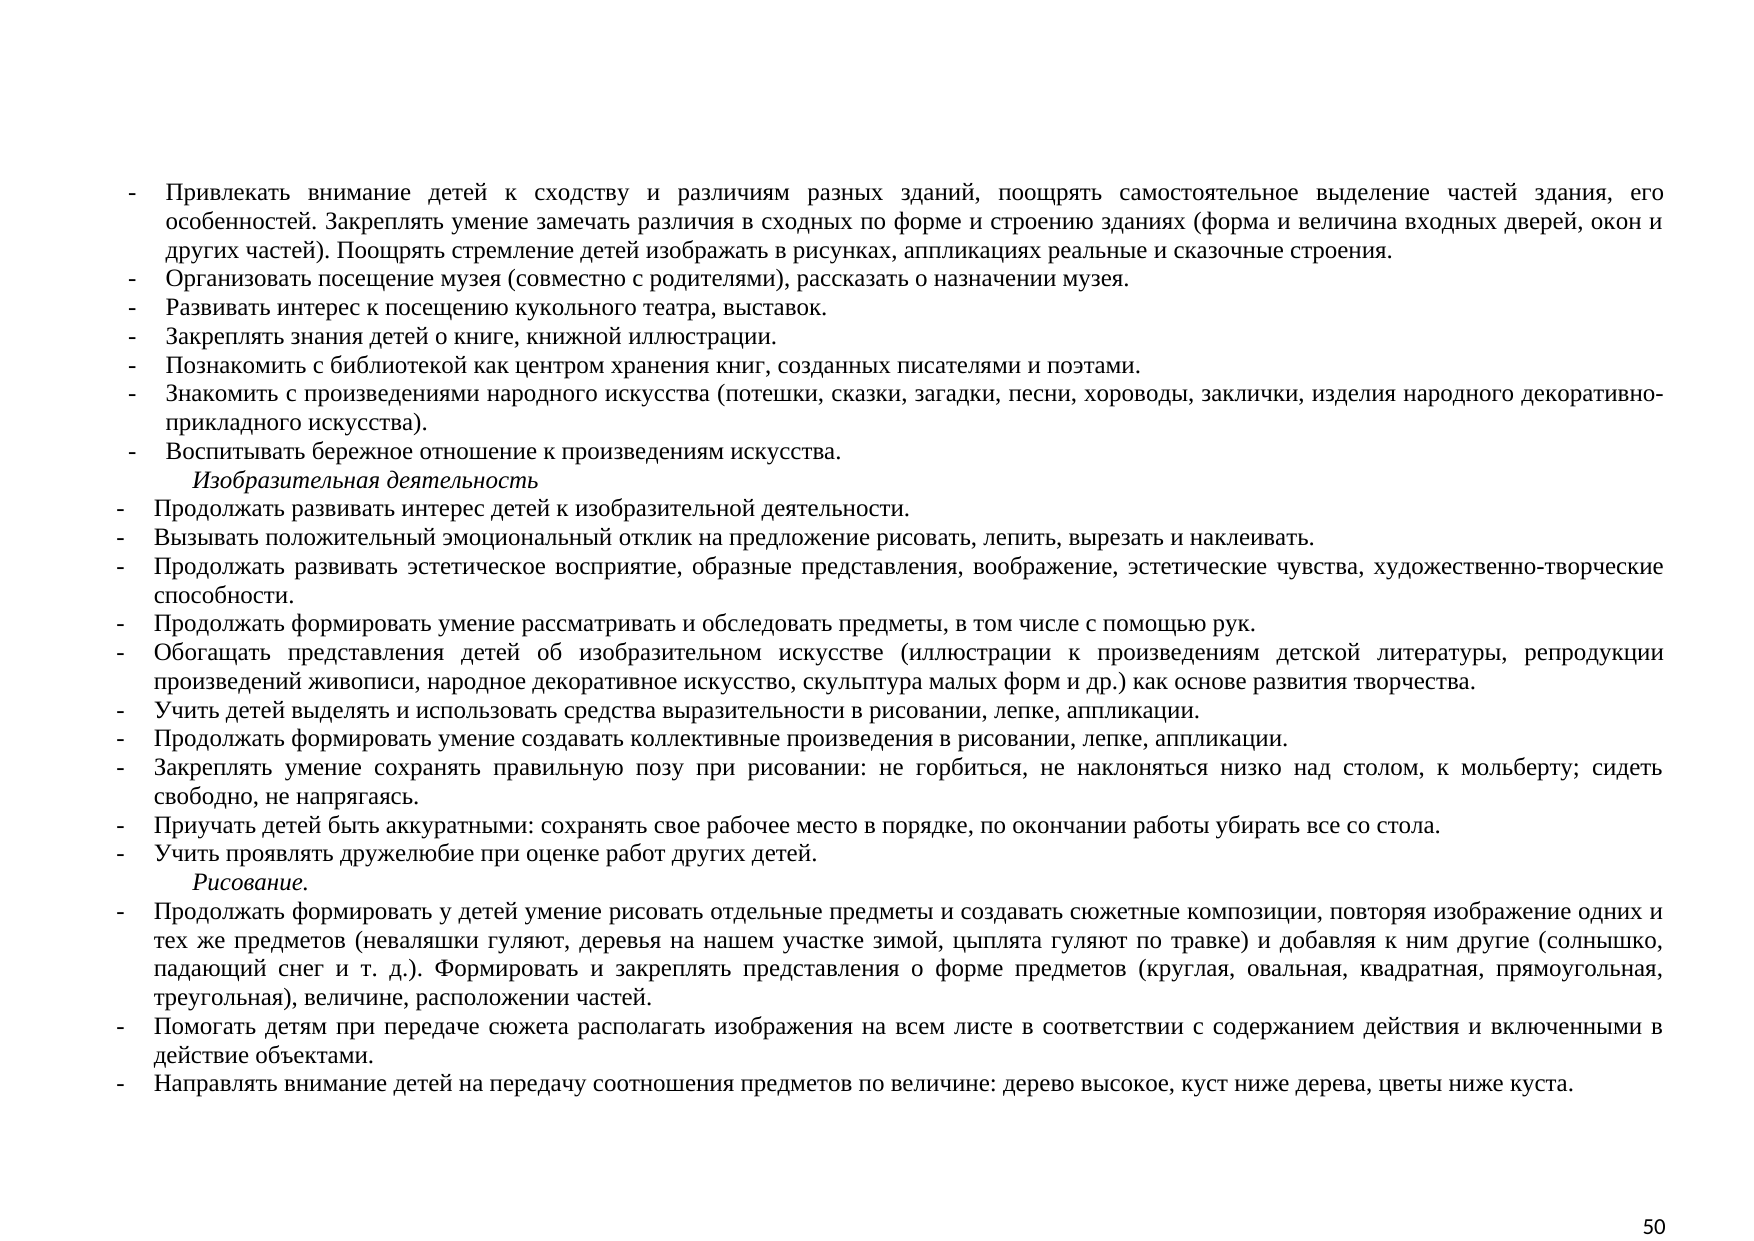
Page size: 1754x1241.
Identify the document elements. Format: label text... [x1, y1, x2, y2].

list Продолжать развивать эстетическое восприятие, образные представления, воображение, эстетические чувства, художественно-творческие способности. [116, 551, 1665, 608]
list Учить детей выделять и использовать средства выразительности в рисовании, лепке, аппликации. [116, 695, 1665, 723]
list Развивать интерес к посещению кукольного театра, выставок. [128, 292, 1665, 321]
list Вызывать положительный эмоциональный отклик на предложение рисовать, лепить, вырезать и наклеивать. [116, 522, 1665, 551]
list Приучать детей быть аккуратными: сохранять свое рабочее место в порядке, по окончании работы убирать все со стола. [116, 810, 1665, 838]
text Изобразительная деятельность [118, 465, 1665, 493]
list Направлять внимание детей на передачу соотношения предметов по величине: дерево высокое, куст ниже дерева, цветы ниже куста. [116, 1068, 1665, 1097]
list Продолжать формировать умение рассматривать и обследовать предметы, в том числе с помощью рук. [116, 608, 1665, 637]
list Учить проявлять дружелюбие при оценке работ других детей. [116, 838, 1665, 867]
list Обогащать представления детей об изобразительном искусстве (иллюстрации к произведениям детской литературы, репродукции произведений живописи, народное декоративное искусство, скульптура малых форм и др.) как основе развития творчества. [116, 637, 1665, 695]
list Продолжать формировать у детей умение рисовать отдельные предметы и создавать сюжетные композиции, повторяя изображение одних и тех же предметов (неваляшки гуляют, деревья на нашем участке зимой, цыплята гуляют по травке) и добавляя к ним другие (солнышко, падающий снег и т. д.). Формировать и закреплять представления о форме предметов (круглая, овальная, квадратная, прямоугольная, треугольная), величине, расположении частей. [116, 896, 1665, 1011]
list Знакомить с произведениями народного искусства (потешки, сказки, загадки, песни, хороводы, заклички, изделия народного декоративно-прикладного искусства). [128, 378, 1665, 436]
list Познакомить с библиотекой как центром хранения книг, созданных писателями и поэтами. [128, 350, 1665, 378]
list Закреплять знания детей о книге, книжной иллюстрации. [128, 321, 1665, 350]
text Рисование. [118, 867, 1665, 896]
list Закреплять умение сохранять правильную позу при рисовании: не горбиться, не наклоняться низко над столом, к мольберту; сидеть свободно, не напрягаясь. [116, 752, 1665, 810]
list Воспитывать бережное отношение к произведениям искусства. [128, 436, 1665, 465]
list Продолжать формировать умение создавать коллективные произведения в рисовании, лепке, аппликации. [116, 723, 1665, 752]
list Продолжать развивать интерес детей к изобразительной деятельности. [116, 493, 1665, 522]
list Привлекать внимание детей к сходству и различиям разных зданий, поощрять самостоятельное выделение частей здания, его особенностей. Закреплять умение замечать различия в сходных по форме и строению зданиях (форма и величина входных дверей, окон и других частей). Поощрять стремление детей изображать в рисунках, аппликациях реальные и сказочные строения. [128, 177, 1665, 263]
list Организовать посещение музея (совместно с родителями), рассказать о назначении музея. [128, 263, 1665, 292]
list Помогать детям при передаче сюжета располагать изображения на всем листе в соответствии с содержанием действия и включенными в действие объектами. [116, 1011, 1665, 1068]
